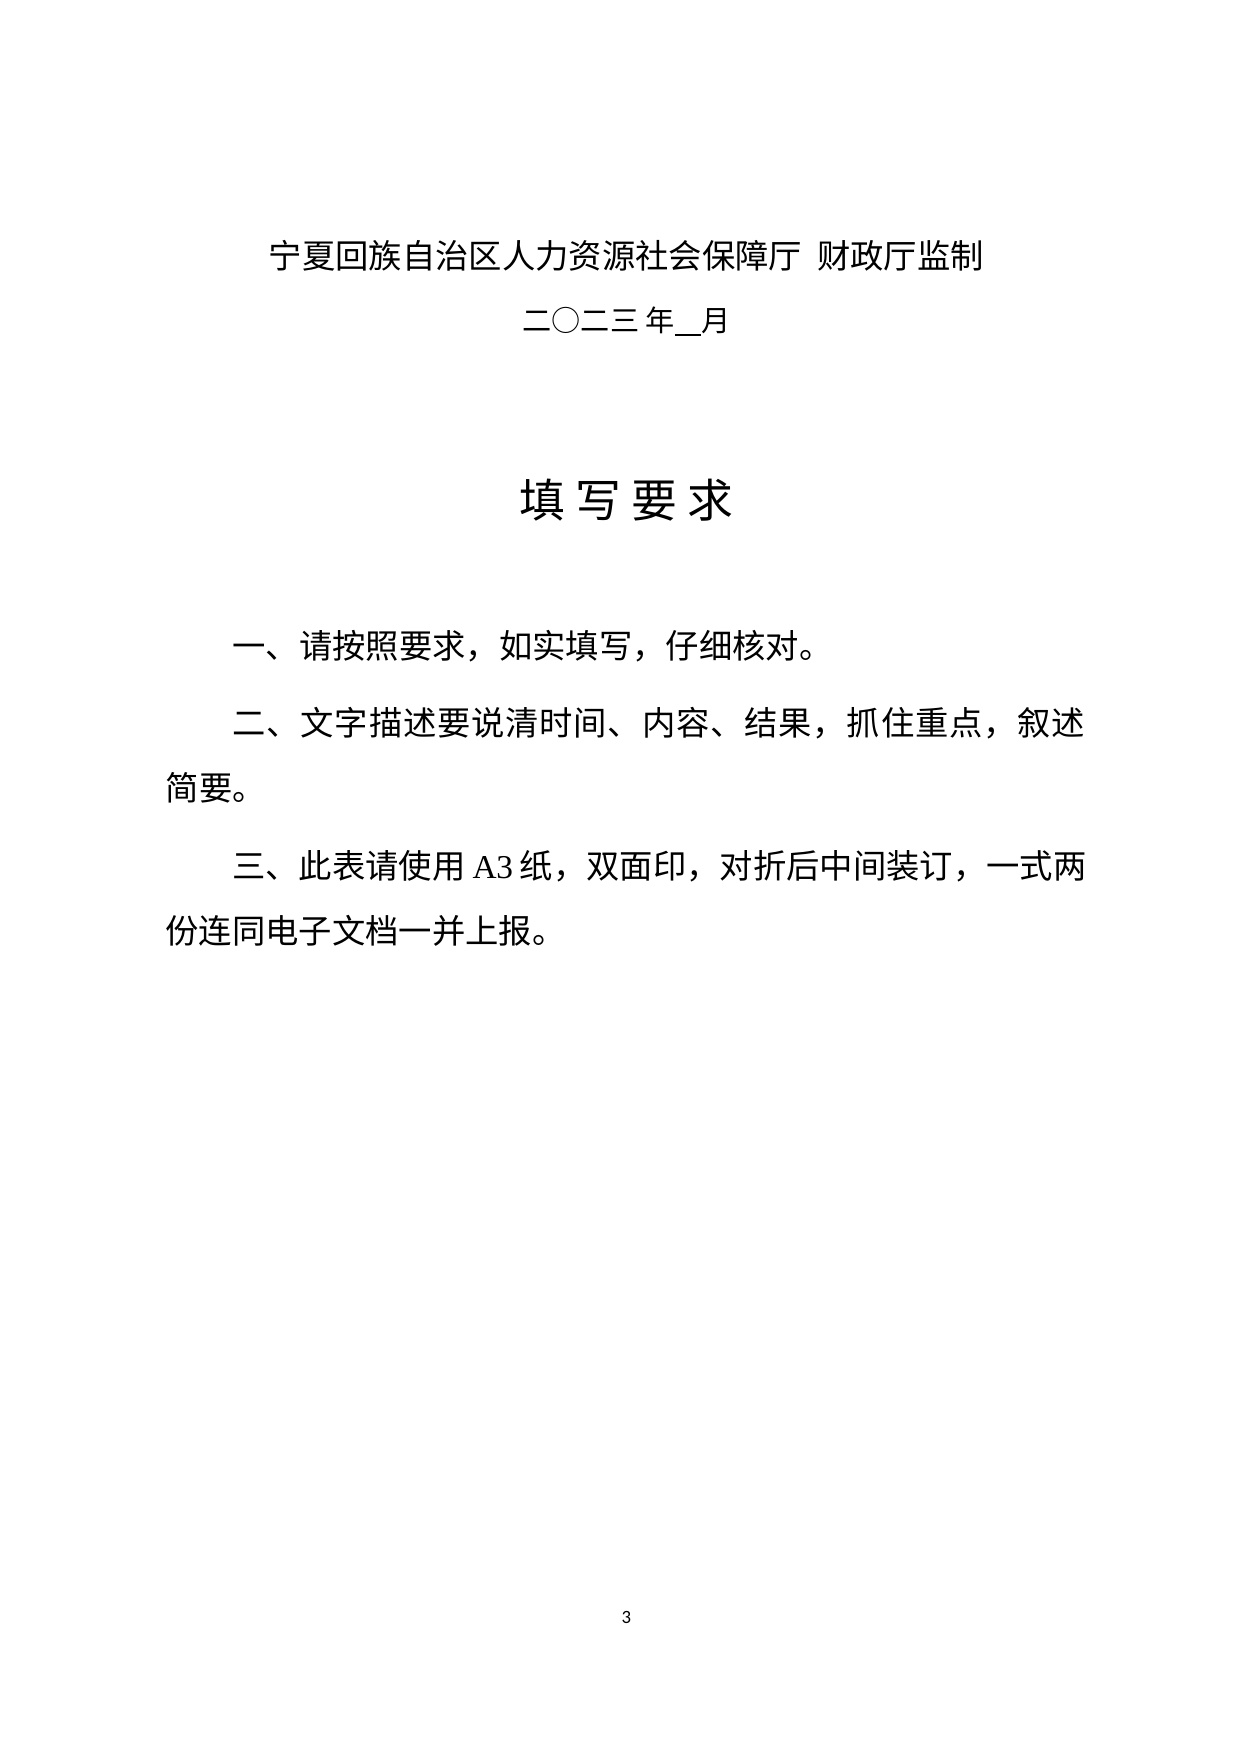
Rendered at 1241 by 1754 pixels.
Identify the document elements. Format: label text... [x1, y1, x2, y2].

text 宁夏回族自治区人力资源社会保障厅 财政厅监制 [165, 221, 1087, 286]
text 二○二三 年 月 [165, 286, 1087, 351]
text 二、文字描述要说清时间、内容、结果，抓住重点，叙述简要。 [166, 688, 1087, 818]
text 三、此表请使用A3纸，双面印，对折后中间装订，一式两份连同电子文档一并上报。 [165, 831, 1087, 961]
text 填 写 要 求 [165, 448, 1087, 546]
text 一、请按照要求，如实填写，仔细核对。 [166, 611, 1087, 676]
